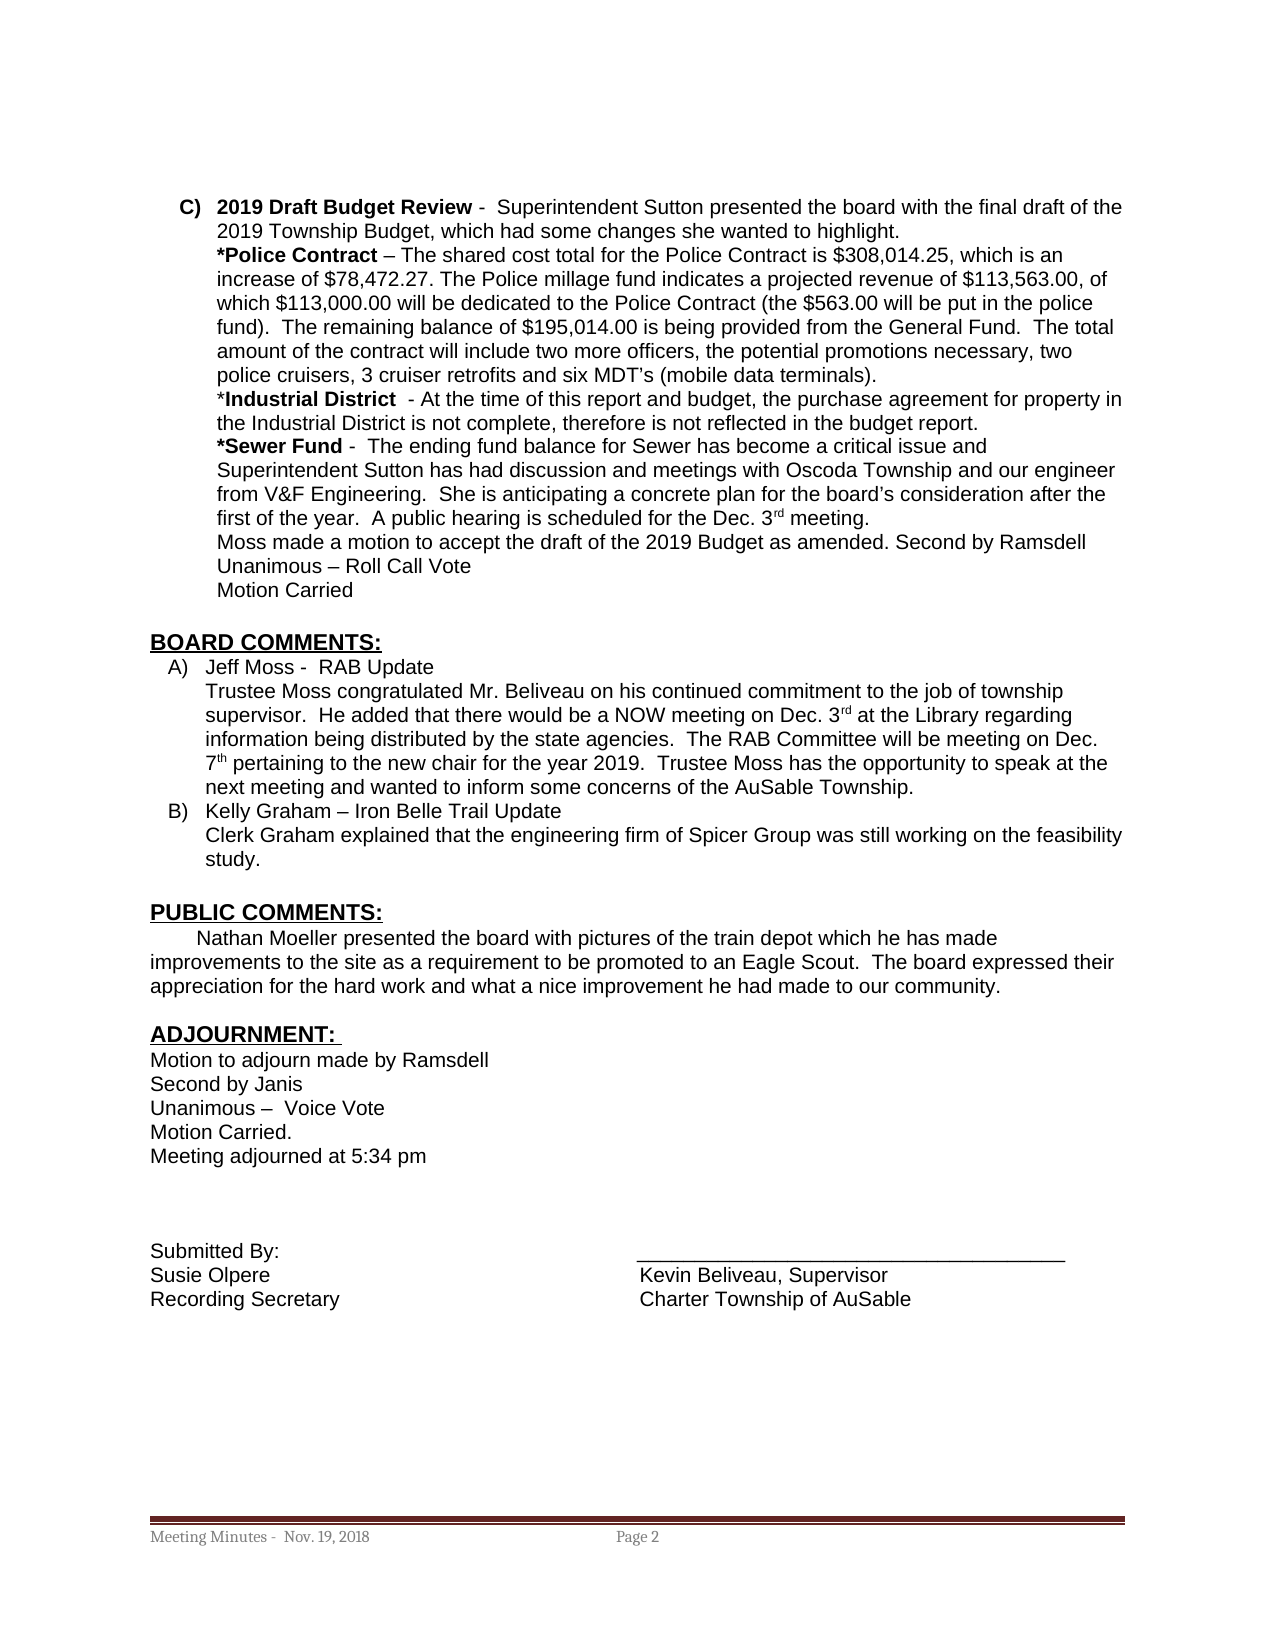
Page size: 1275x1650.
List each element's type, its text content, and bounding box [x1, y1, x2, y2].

text Submitted By: _____________________________________ [150, 1239, 1125, 1263]
text Unanimous – Voice Vote [150, 1096, 1125, 1119]
text ADJOURNMENT: [150, 1021, 1125, 1048]
list Jeff Moss - RAB Update Trustee Moss congratulated Mr. Beliveau on his continued commitment to the job of township supervisor. He added that there would be a NOW meeting on Dec. 3rd at the Library regarding information being distributed by the state agencies. The RAB Committee will be meeting on Dec. 7th pertaining to the new chair for the year 2019. Trustee Moss has the opportunity to speak at the next meeting and wanted to inform some concerns of the AuSable Township. [168, 655, 1125, 798]
text Second by Janis [150, 1072, 1125, 1096]
text Motion to adjourn made by Ramsdell [150, 1048, 1125, 1072]
text Susie Olpere Kevin Beliveau, Supervisor [150, 1263, 1125, 1287]
text BOARD COMMENTS: [150, 628, 1125, 655]
list *Sewer Fund - The ending fund balance for Sewer has become a critical issue and Superintendent Sutton has had discussion and meetings with Oscoda Township and our engineer from V&F Engineering. She is anticipating a concrete plan for the board’s consideration after the first of the year. A public hearing is scheduled for the Dec. 3rd meeting. Moss made a motion to accept the draft of the 2019 Budget as amended. Second by Ramsdell Unanimous – Roll Call Vote Motion Carried [217, 434, 1125, 602]
text Recording Secretary Charter Township of AuSable [150, 1287, 1125, 1311]
list Kelly Graham – Iron Belle Trail Update Clerk Graham explained that the engineering firm of Spicer Group was still working on the feasibility study. [168, 798, 1125, 870]
text PUBLIC COMMENTS: Nathan Moeller presented the board with pictures of the train depot which he has made improvements to the site as a requirement to be promoted to an Eagle Scout. The board expressed their appreciation for the hard work and what a nice improvement he had made to our community. [150, 899, 1125, 997]
text Meeting adjourned at 5:34 pm [150, 1143, 1125, 1167]
text Motion Carried. [150, 1119, 1125, 1143]
list *Police Contract – The shared cost total for the Police Contract is $308,014.25, which is an increase of $78,472.27. The Police millage fund indicates a projected revenue of $113,563.00, of which $113,000.00 will be dedicated to the Police Contract (the $563.00 will be put in the police fund). The remaining balance of $195,014.00 is being provided from the General Fund. The total amount of the contract will include two more officers, the potential promotions necessary, two police cruisers, 3 cruiser retrofits and six MDT’s (mobile data terminals). *Industrial District - At the time of this report and budget, the purchase agreement for property in the Industrial District is not complete, therefore is not reflected in the budget report. [217, 243, 1125, 434]
list 2019 Draft Budget Review - Superintendent Sutton presented the board with the final draft of the 2019 Township Budget, which had some changes she wanted to highlight. [179, 195, 1125, 243]
